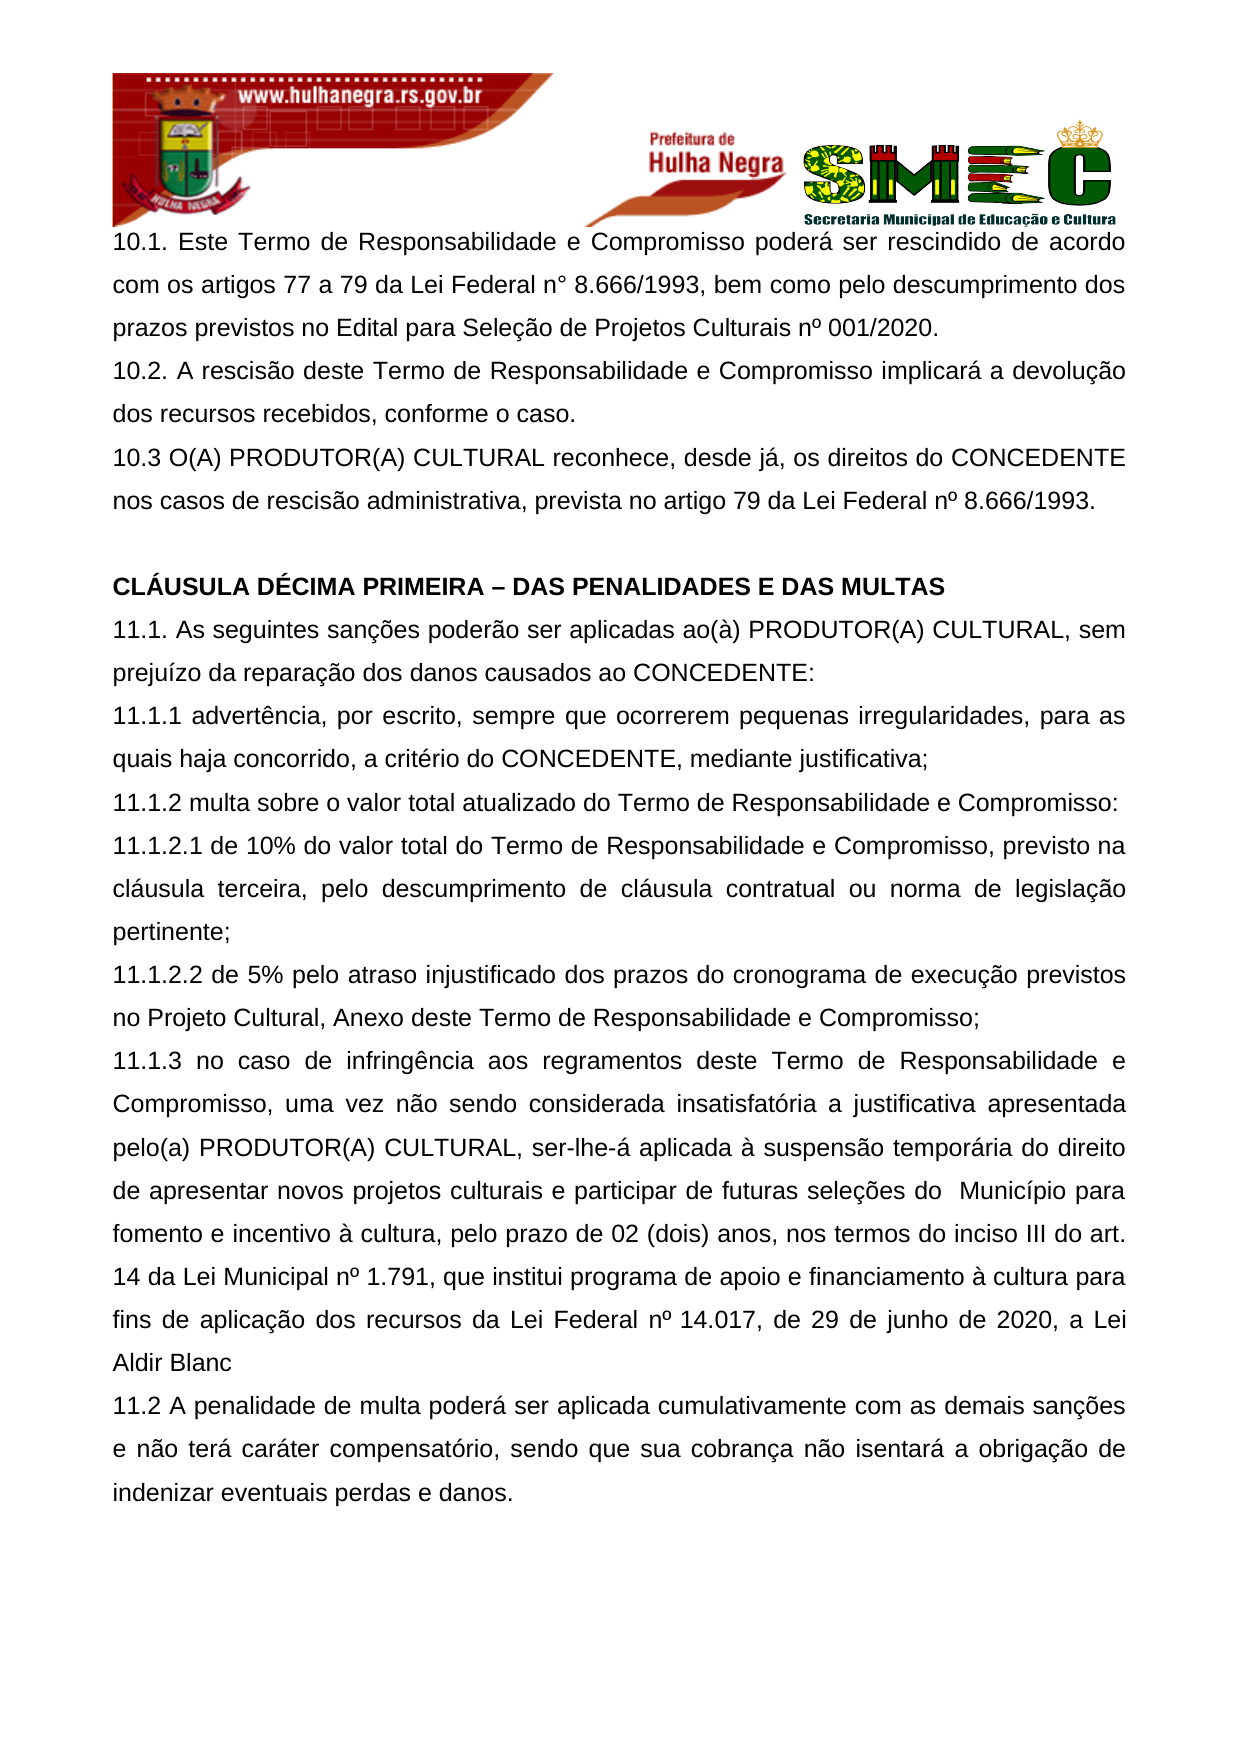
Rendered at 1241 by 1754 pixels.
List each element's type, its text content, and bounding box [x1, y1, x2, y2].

text 10.3 O(A) PRODUTOR(A) CULTURAL reconhece, desde já, os direitos do CONCEDENTE nos casos de rescisão administrativa, prevista no artigo 79 da Lei Federal nº 8.666/1993. [112, 442, 1128, 514]
text CLÁUSULA DÉCIMA PRIMEIRA – DAS PENALIDADES E DAS MULTAS [112, 572, 1128, 601]
text 11.2 A penalidade de multa poderá ser aplicada cumulativamente com as demais sanções e não terá caráter compensatório, sendo que sua cobrança não isentará a obrigação de indenizar eventuais perdas e danos. [112, 1391, 1128, 1506]
text 11.1.2.1 de 10% do valor total do Termo de Responsabilidade e Compromisso, previsto na cláusula terceira, pelo descumprimento de cláusula contratual ou norma de legislação pertinente; [112, 831, 1128, 946]
text 11.1.2.2 de 5% pelo atraso injustificado dos prazos do cronograma de execução previstos no Projeto Cultural, Anexo deste Termo de Responsabilidade e Compromisso; [112, 960, 1128, 1032]
text 11.1.2 multa sobre o valor total atualizado do Termo de Responsabilidade e Compromisso: [112, 787, 1128, 816]
text 10.1. Este Termo de Responsabilidade e Compromisso poderá ser rescindido de acordo com os artigos 77 a 79 da Lei Federal n° 8.666/1993, bem como pelo descumprimento dos prazos previstos no Edital para Seleção de Projetos Culturais nº 001/2020. [112, 227, 1128, 342]
text 11.1.1 advertência, por escrito, sempre que ocorrerem pequenas irregularidades, para as quais haja concorrido, a critério do CONCEDENTE, mediante justificativa; [112, 701, 1128, 773]
text 10.2. A rescisão deste Termo de Responsabilidade e Compromisso implicará a devolução dos recursos recebidos, conforme o caso. [112, 356, 1128, 428]
picture [112, 73, 804, 227]
text 11.1. As seguintes sanções poderão ser aplicadas ao(à) PRODUTOR(A) CULTURAL, sem prejuízo da reparação dos danos causados ao CONCEDENTE: [112, 615, 1128, 687]
text 11.1.3 no caso de infringência aos regramentos deste Termo de Responsabilidade e Compromisso, uma vez não sendo considerada insatisfatória a justificativa apresentada pelo(a) PRODUTOR(A) CULTURAL, ser-lhe-á aplicada à suspensão temporária do direito de apresentar novos projetos culturais e participar de futuras seleções do Município para fomento e incentivo à cultura, pelo prazo de 02 (dois) anos, nos termos do inciso III do art. 14 da Lei Municipal nº 1.791, que institui programa de apoio e financiamento à cultura para fins de aplicação dos recursos da Lei Federal nº 14.017, de 29 de junho de 2020, a Lei Aldir Blanc [112, 1046, 1128, 1377]
